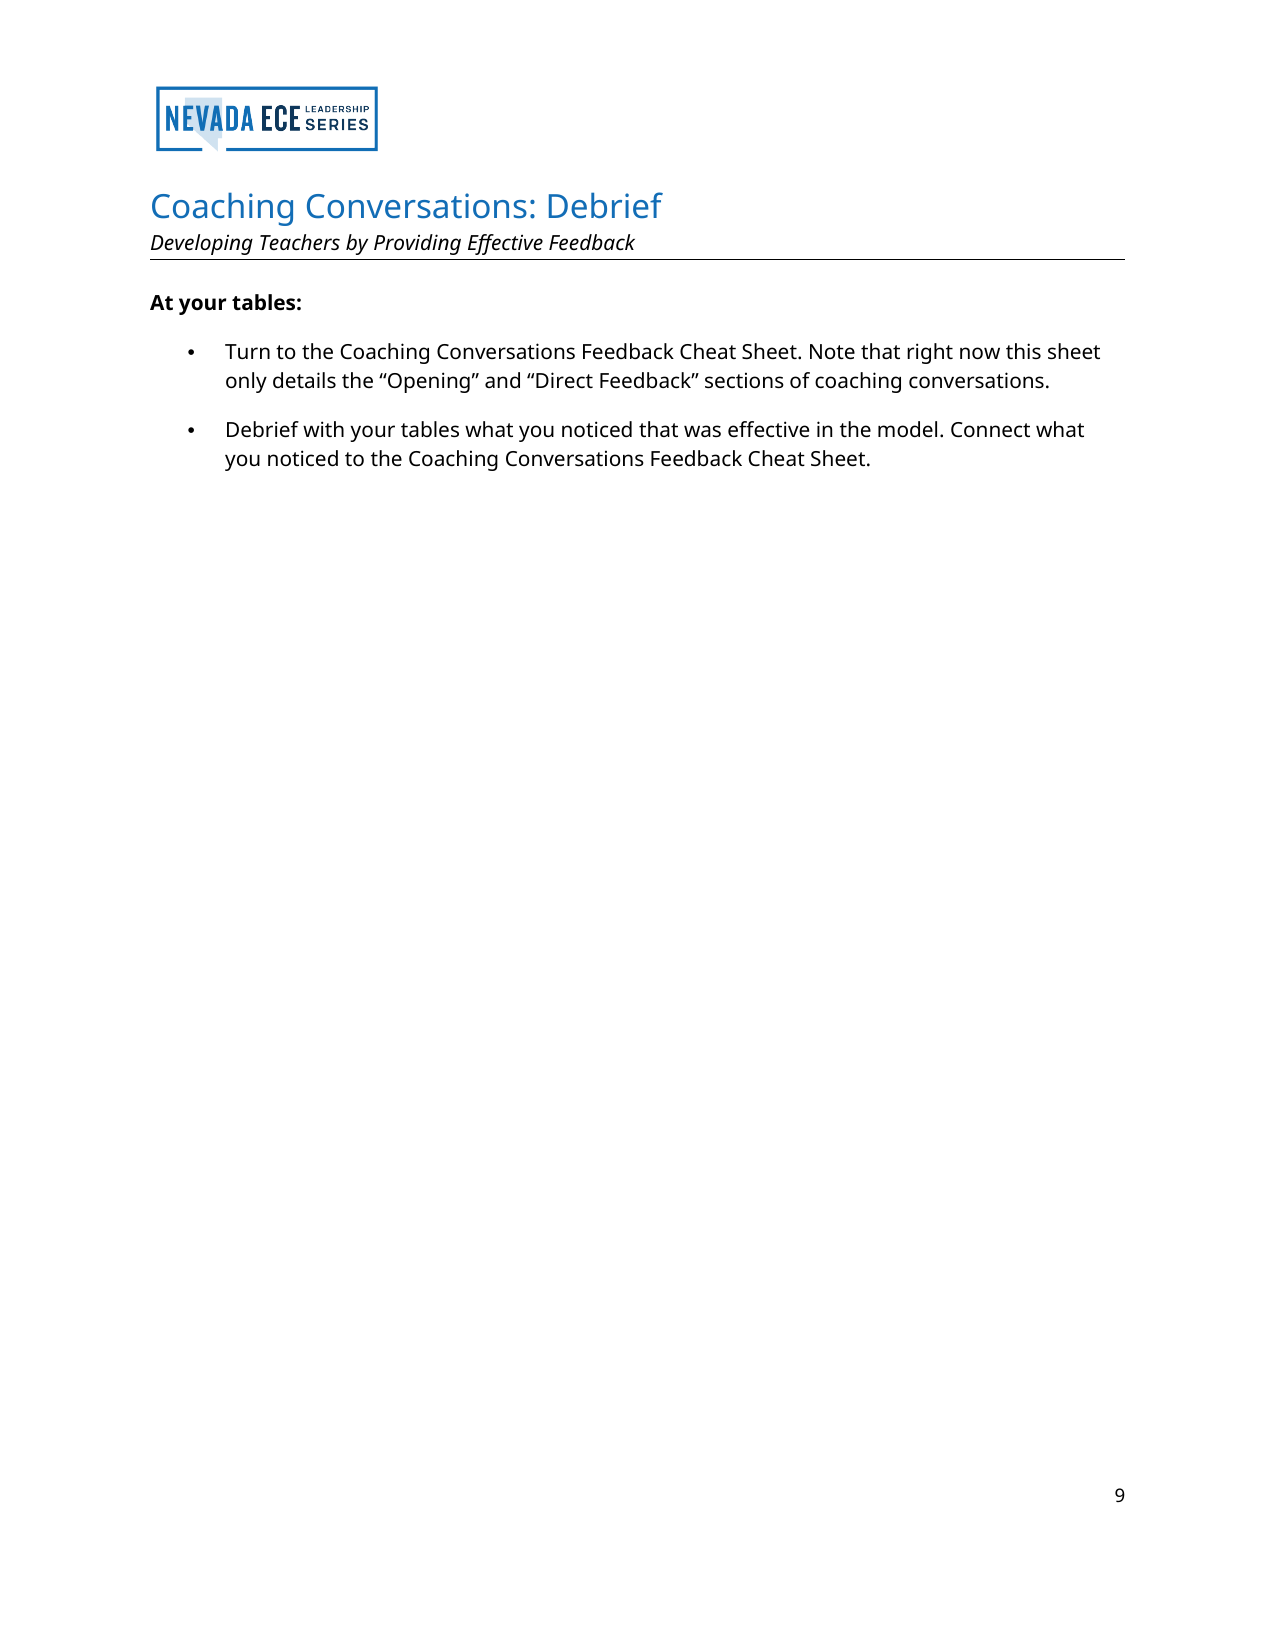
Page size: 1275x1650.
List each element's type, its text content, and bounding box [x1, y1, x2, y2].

list Turn to the Coaching Conversations Feedback Cheat Sheet. Note that right now this sheet only details the “Opening” and “Direct Feedback” sections of coaching conversations. [187, 337, 1125, 394]
picture [150, 75, 383, 162]
list Debrief with your tables what you noticed that was effective in the model. Connect what you noticed to the Coaching Conversations Feedback Cheat Sheet. [187, 415, 1125, 472]
text At your tables: [150, 288, 1125, 317]
text Developing Teachers by Providing Effective Feedback [150, 228, 1125, 259]
text Coaching Conversations: Debrief [150, 183, 1125, 228]
